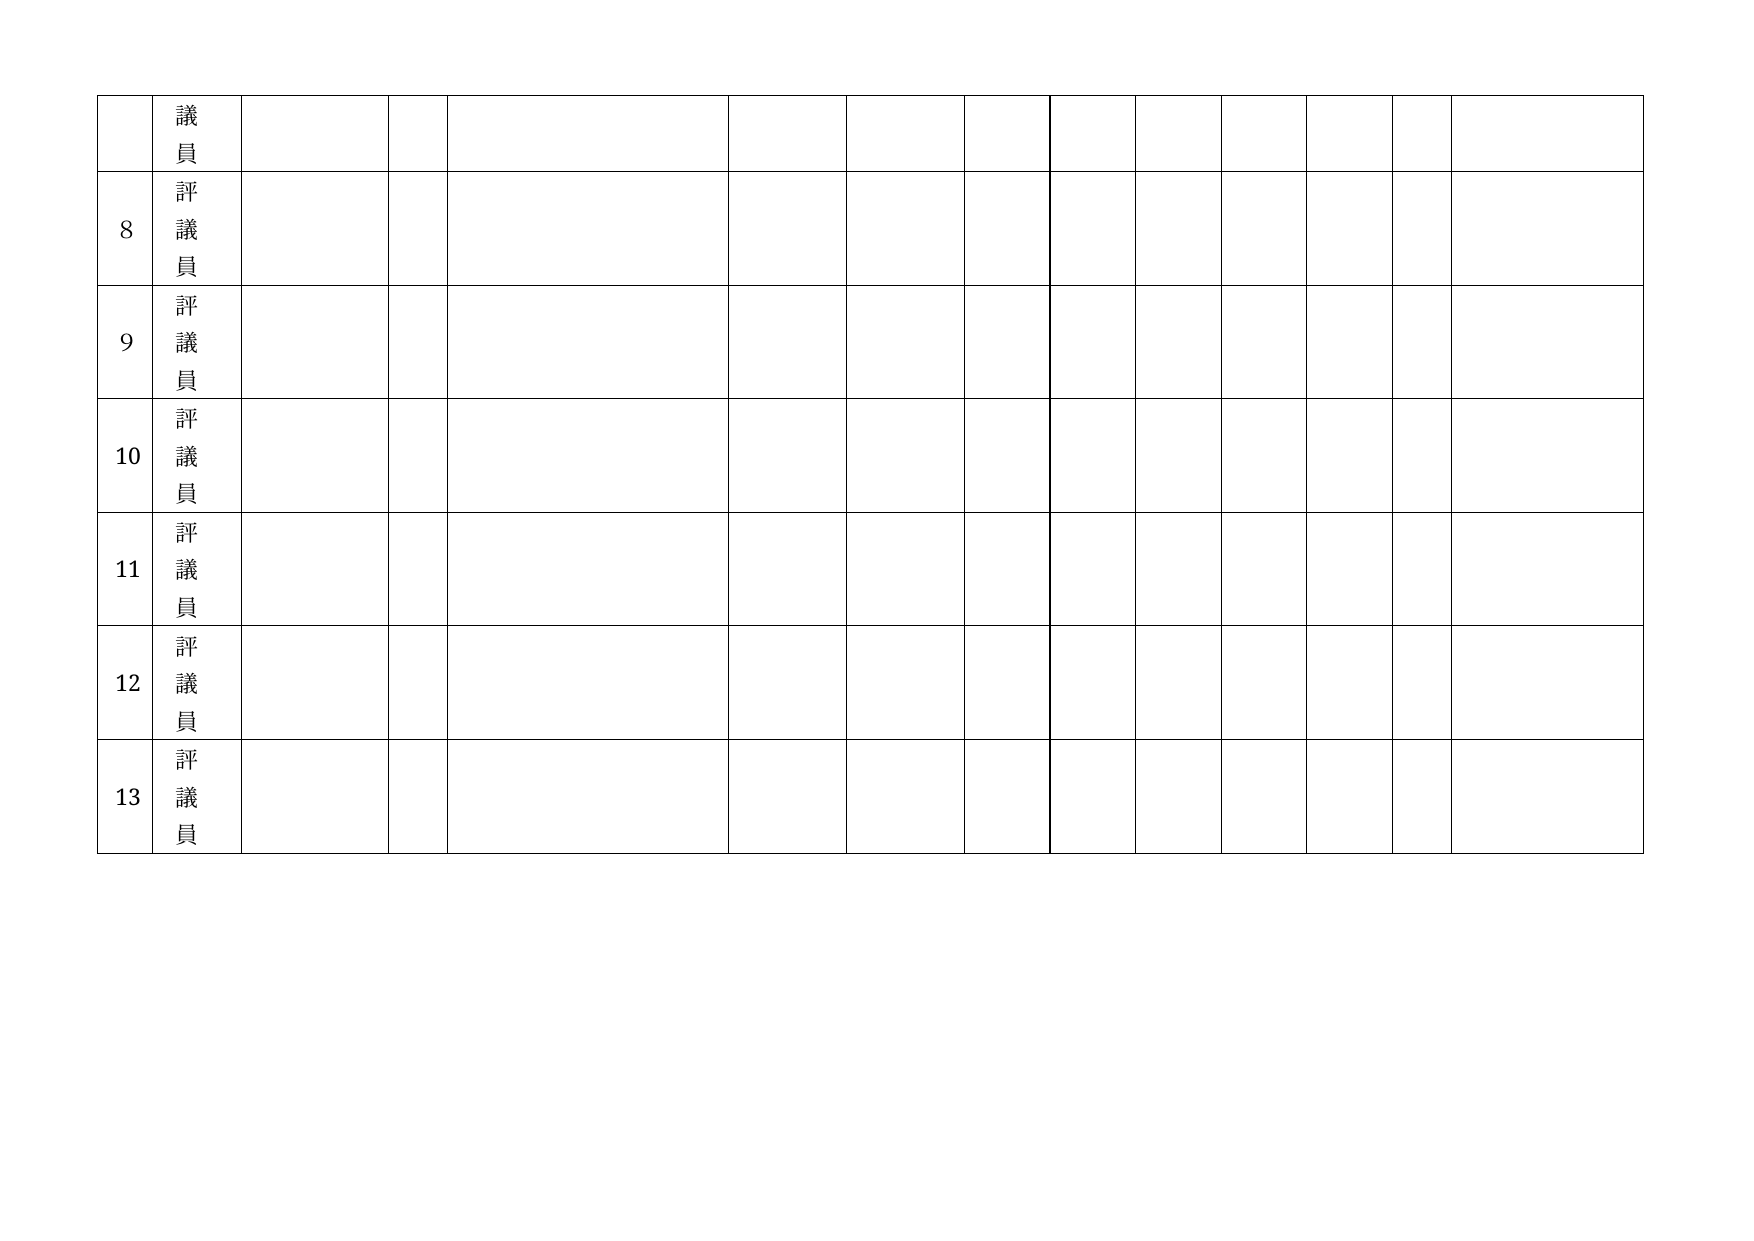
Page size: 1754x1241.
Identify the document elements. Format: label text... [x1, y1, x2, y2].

table_cell [1136, 96, 1221, 171]
table_cell [1393, 399, 1451, 512]
table_cell [729, 513, 846, 625]
table_cell 評議員 [153, 626, 241, 739]
table_cell [448, 513, 728, 625]
table_cell [389, 513, 447, 625]
table_cell [1452, 740, 1643, 852]
table_cell [242, 96, 388, 171]
table_cell 評議員 [153, 172, 241, 285]
table_cell [847, 96, 964, 171]
table_cell [1051, 626, 1135, 739]
table_cell ９ [98, 286, 152, 398]
table_cell [448, 399, 728, 512]
table_cell [1051, 740, 1135, 852]
table_cell [965, 740, 1049, 852]
table_cell [389, 626, 447, 739]
table_cell [1051, 513, 1135, 625]
table_cell [965, 286, 1049, 398]
table_cell [729, 286, 846, 398]
table_cell [847, 513, 964, 625]
table_cell 評議員 [153, 513, 241, 625]
table_cell [1136, 286, 1221, 398]
table_cell 評議員 [153, 740, 241, 852]
table_cell [1393, 513, 1451, 625]
table_cell [389, 172, 447, 285]
table_cell [1393, 286, 1451, 398]
table_cell [242, 172, 388, 285]
table_cell [847, 286, 964, 398]
table_cell [389, 740, 447, 852]
table_cell [847, 172, 964, 285]
table_cell [729, 626, 846, 739]
table_cell 10 [98, 399, 152, 512]
table_cell [1393, 172, 1451, 285]
table_cell [1452, 172, 1643, 285]
table_cell [389, 286, 447, 398]
table_cell [1136, 740, 1221, 852]
table_cell [448, 286, 728, 398]
table_cell [1051, 96, 1135, 171]
table_cell [847, 740, 964, 852]
table_cell 評議員 [153, 399, 241, 512]
table_cell [448, 740, 728, 852]
table_cell 12 [98, 626, 152, 739]
table_cell [448, 96, 728, 171]
table_cell [1307, 626, 1392, 739]
table_cell [242, 740, 388, 852]
table_cell [1307, 513, 1392, 625]
table_cell [1452, 399, 1643, 512]
table_cell [847, 399, 964, 512]
table_cell [1452, 96, 1643, 171]
table_cell [729, 399, 846, 512]
table_cell [1393, 626, 1451, 739]
table_cell [242, 513, 388, 625]
table_cell [1307, 399, 1392, 512]
table_cell [448, 172, 728, 285]
table_cell [729, 96, 846, 171]
table_cell [1452, 513, 1643, 625]
table_cell [1222, 172, 1306, 285]
table_cell [1307, 172, 1392, 285]
table_cell 評議員 [153, 96, 241, 171]
table_cell [389, 96, 447, 171]
table_cell [1393, 96, 1451, 171]
table_cell [1307, 286, 1392, 398]
table_cell [1452, 286, 1643, 398]
table_cell [1452, 626, 1643, 739]
table_cell [448, 626, 728, 739]
table_cell [1307, 96, 1392, 171]
table_cell [1222, 286, 1306, 398]
table_cell [1222, 740, 1306, 852]
table_cell [1136, 172, 1221, 285]
table_cell [1051, 286, 1135, 398]
table_cell [1222, 96, 1306, 171]
table_cell [965, 172, 1049, 285]
table_cell [1222, 399, 1306, 512]
table_cell [389, 399, 447, 512]
table_cell 13 [98, 740, 152, 852]
table_cell [1222, 513, 1306, 625]
table_cell [965, 399, 1049, 512]
table_cell [1136, 513, 1221, 625]
table_cell [1222, 626, 1306, 739]
table_cell [1136, 626, 1221, 739]
table_cell [1307, 740, 1392, 852]
table_cell [242, 399, 388, 512]
table_cell [965, 626, 1049, 739]
table_cell ８ [98, 172, 152, 285]
table_cell 評議員 [153, 286, 241, 398]
table_cell [1051, 172, 1135, 285]
table_cell [242, 286, 388, 398]
table_cell [1136, 399, 1221, 512]
table_cell [1393, 740, 1451, 852]
table_cell [1051, 399, 1135, 512]
table_cell [242, 626, 388, 739]
table_cell [847, 626, 964, 739]
table_cell ７ [98, 96, 152, 171]
table_cell [965, 513, 1049, 625]
table_cell 11 [98, 513, 152, 625]
table_cell [729, 172, 846, 285]
table_cell [729, 740, 846, 852]
table_cell [965, 96, 1049, 171]
